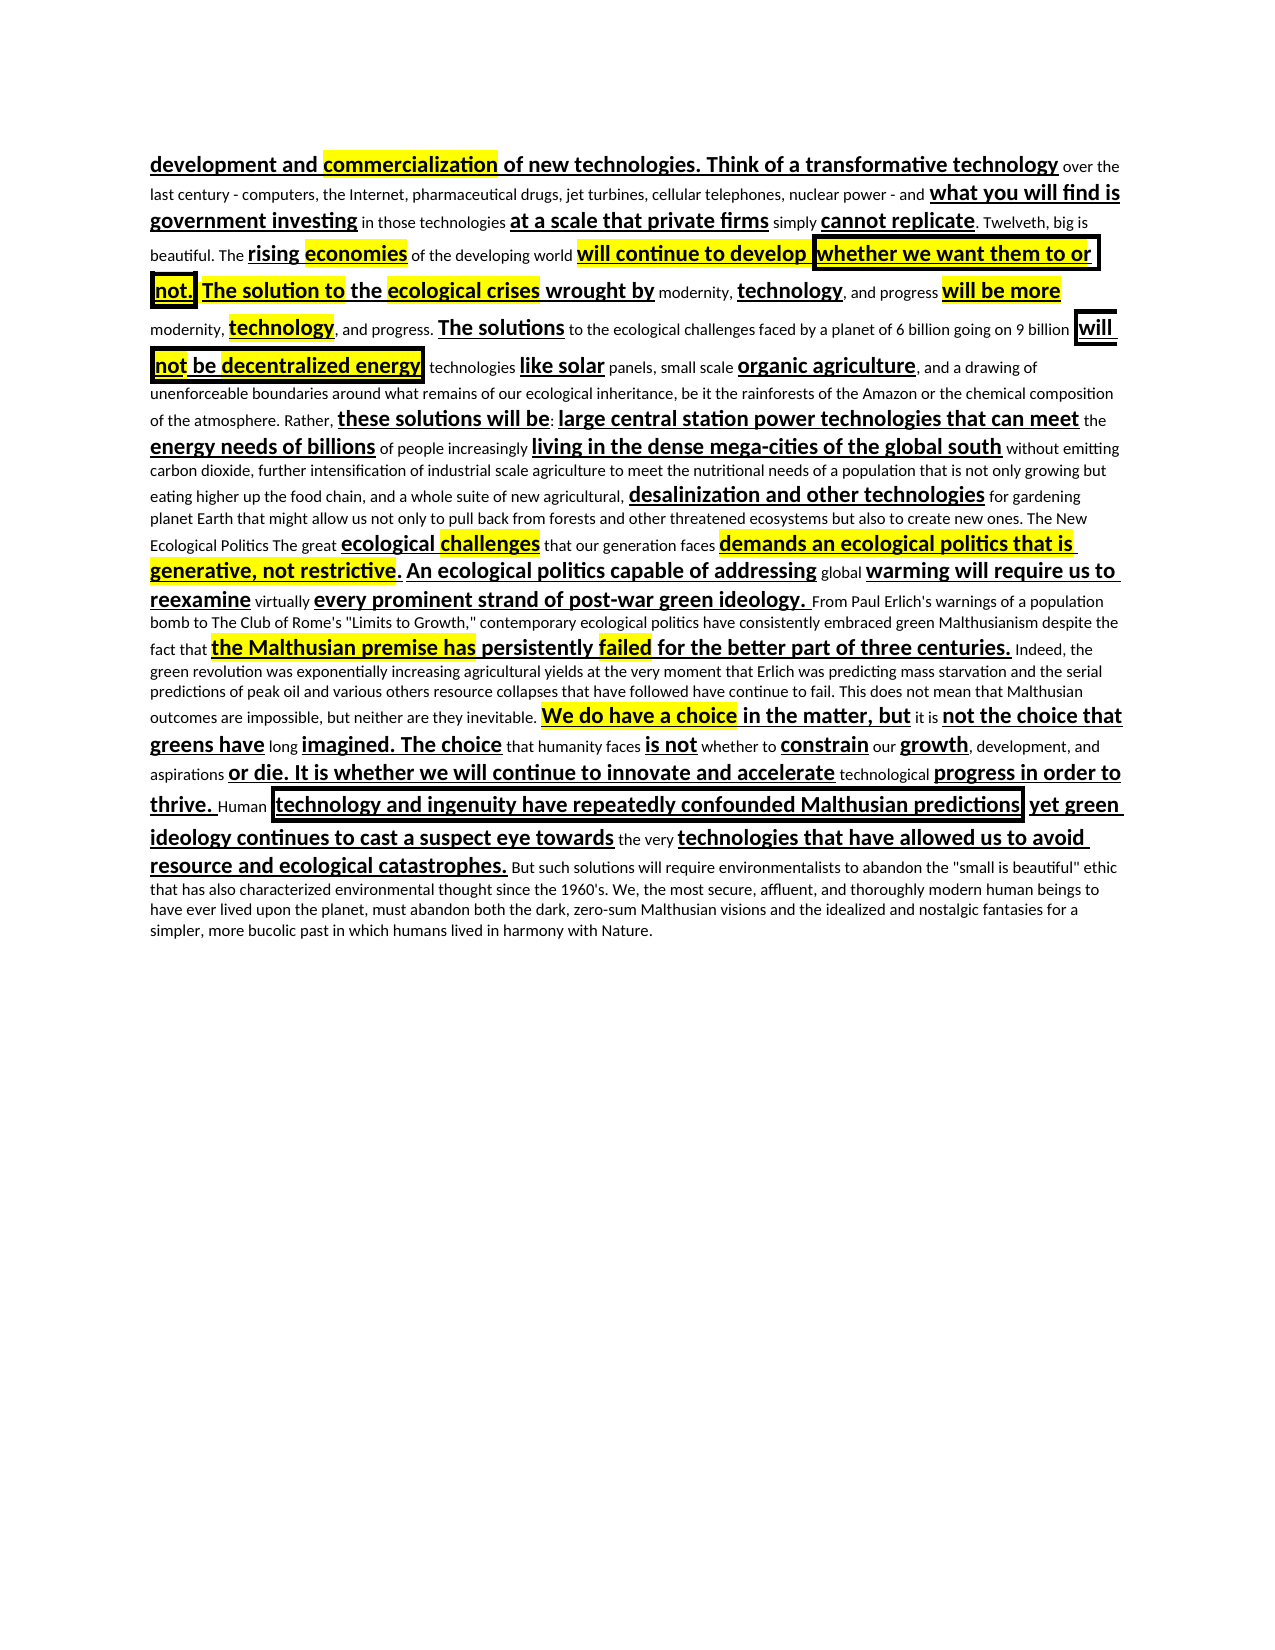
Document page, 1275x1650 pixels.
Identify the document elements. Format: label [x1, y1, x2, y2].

text [150, 150, 1125, 940]
